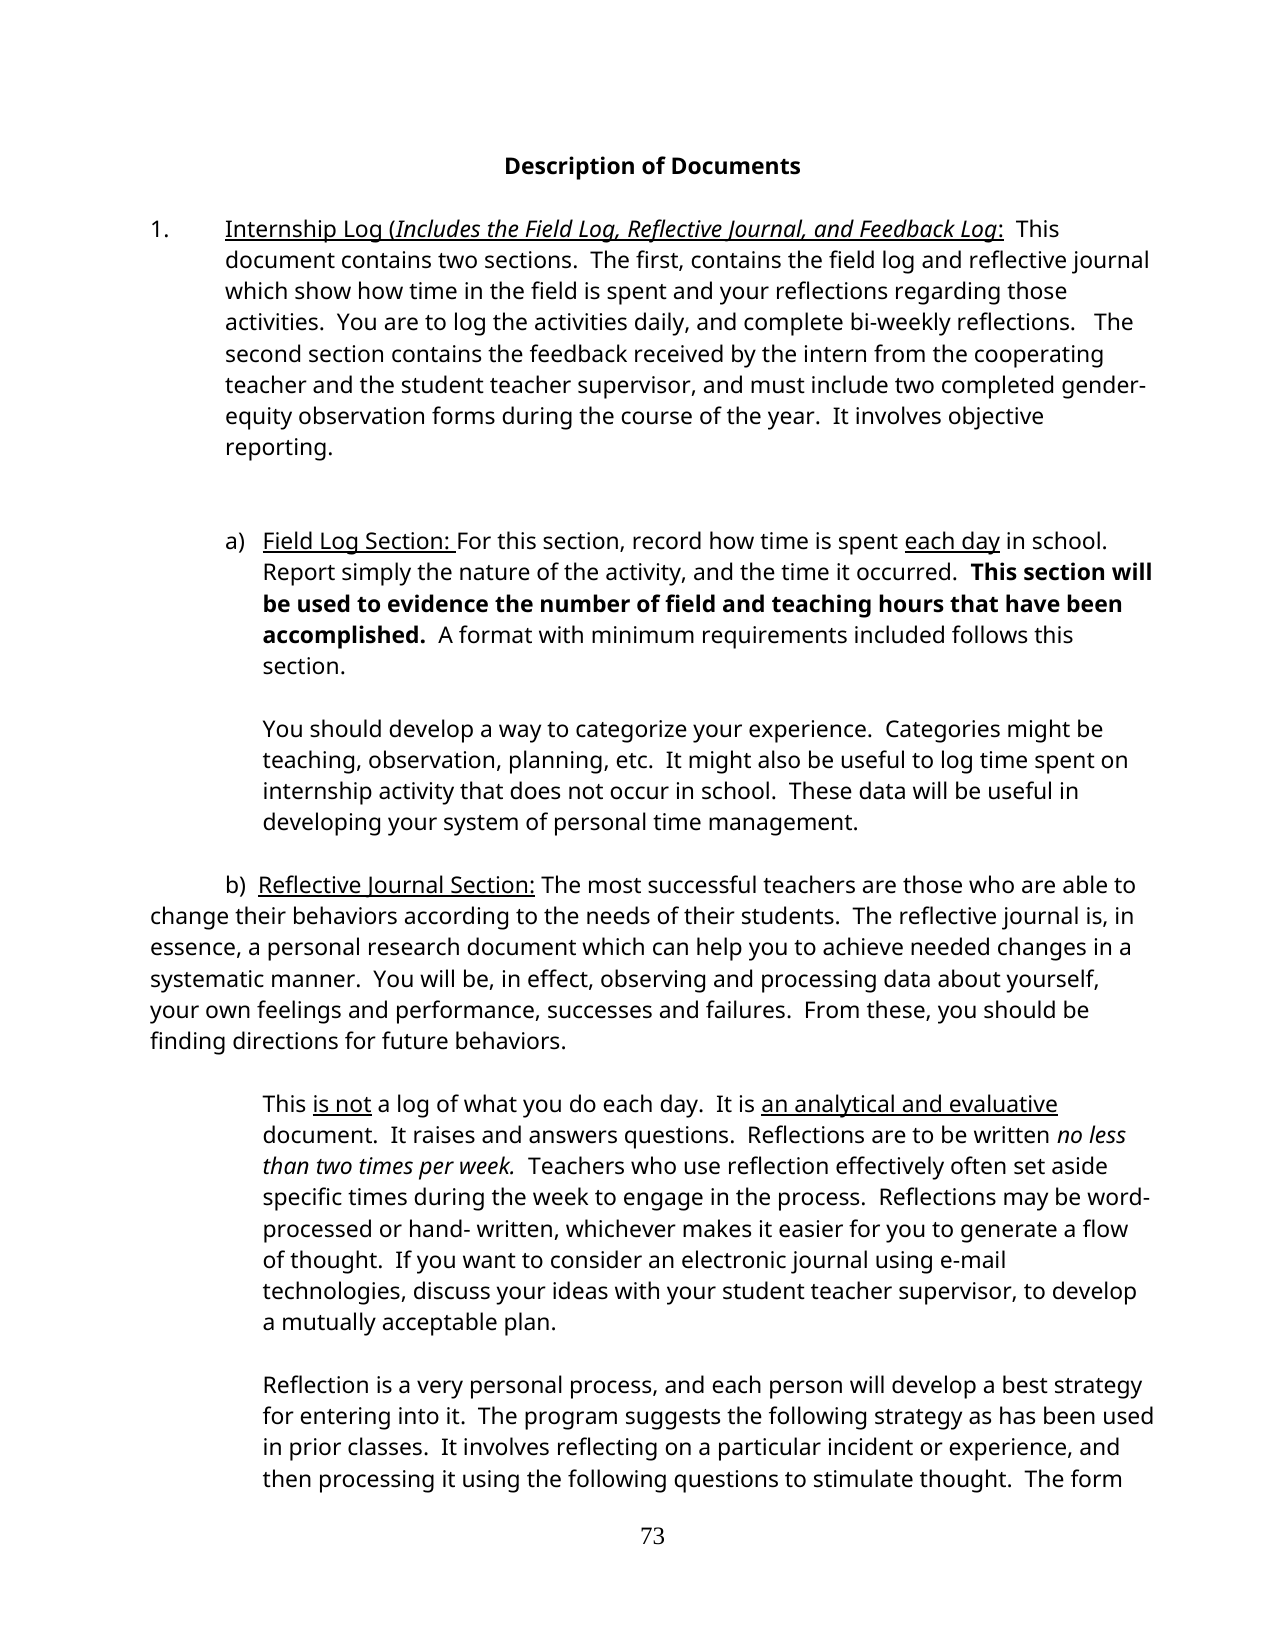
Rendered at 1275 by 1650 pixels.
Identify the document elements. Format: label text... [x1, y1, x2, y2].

list Internship Log (Includes the Field Log, Reflective Journal, and Feedback Log: This document contains two sections. The first, contains the field log and reflective journal which show how time in the field is spent and your reflections regarding those activities. You are to log the activities daily, and complete bi-weekly reflections. The second section contains the feedback received by the intern from the cooperating teacher and the student teacher supervisor, and must include two completed gender-equity observation forms during the course of the year. It involves objective reporting. [150, 212, 1155, 462]
text Description of Documents [150, 150, 1155, 181]
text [262, 1369, 1155, 1494]
list Field Log Section: For this section, record how time is spent each day in school. Report simply the nature of the activity, and the time it occurred. This section will be used to evidence the number of field and teaching hours that have been accomplished. A format with minimum requirements included follows this section. [225, 525, 1155, 681]
text b) Reflective Journal Section: The most successful teachers are those who are able to change their behaviors according to the needs of their students. The reflective journal is, in essence, a personal research document which can help you to achieve needed changes in a systematic manner. You will be, in effect, observing and processing data about yourself, your own feelings and performance, successes and failures. From these, you should be finding directions for future behaviors. [150, 869, 1155, 1056]
text This is not a log of what you do each day. It is an analytical and evaluative document. It raises and answers questions. Reflections are to be written no less than two times per week. Teachers who use reflection effectively often set aside specific times during the week to engage in the process. Reflections may be word-processed or hand- written, whichever makes it easier for you to generate a flow of thought. If you want to consider an electronic journal using e-mail technologies, discuss your ideas with your student teacher supervisor, to develop a mutually acceptable plan. [262, 1087, 1155, 1337]
text You should develop a way to categorize your experience. Categories might be teaching, observation, planning, etc. It might also be useful to log time spent on internship activity that does not occur in school. These data will be useful in developing your system of personal time management. [262, 712, 1155, 837]
